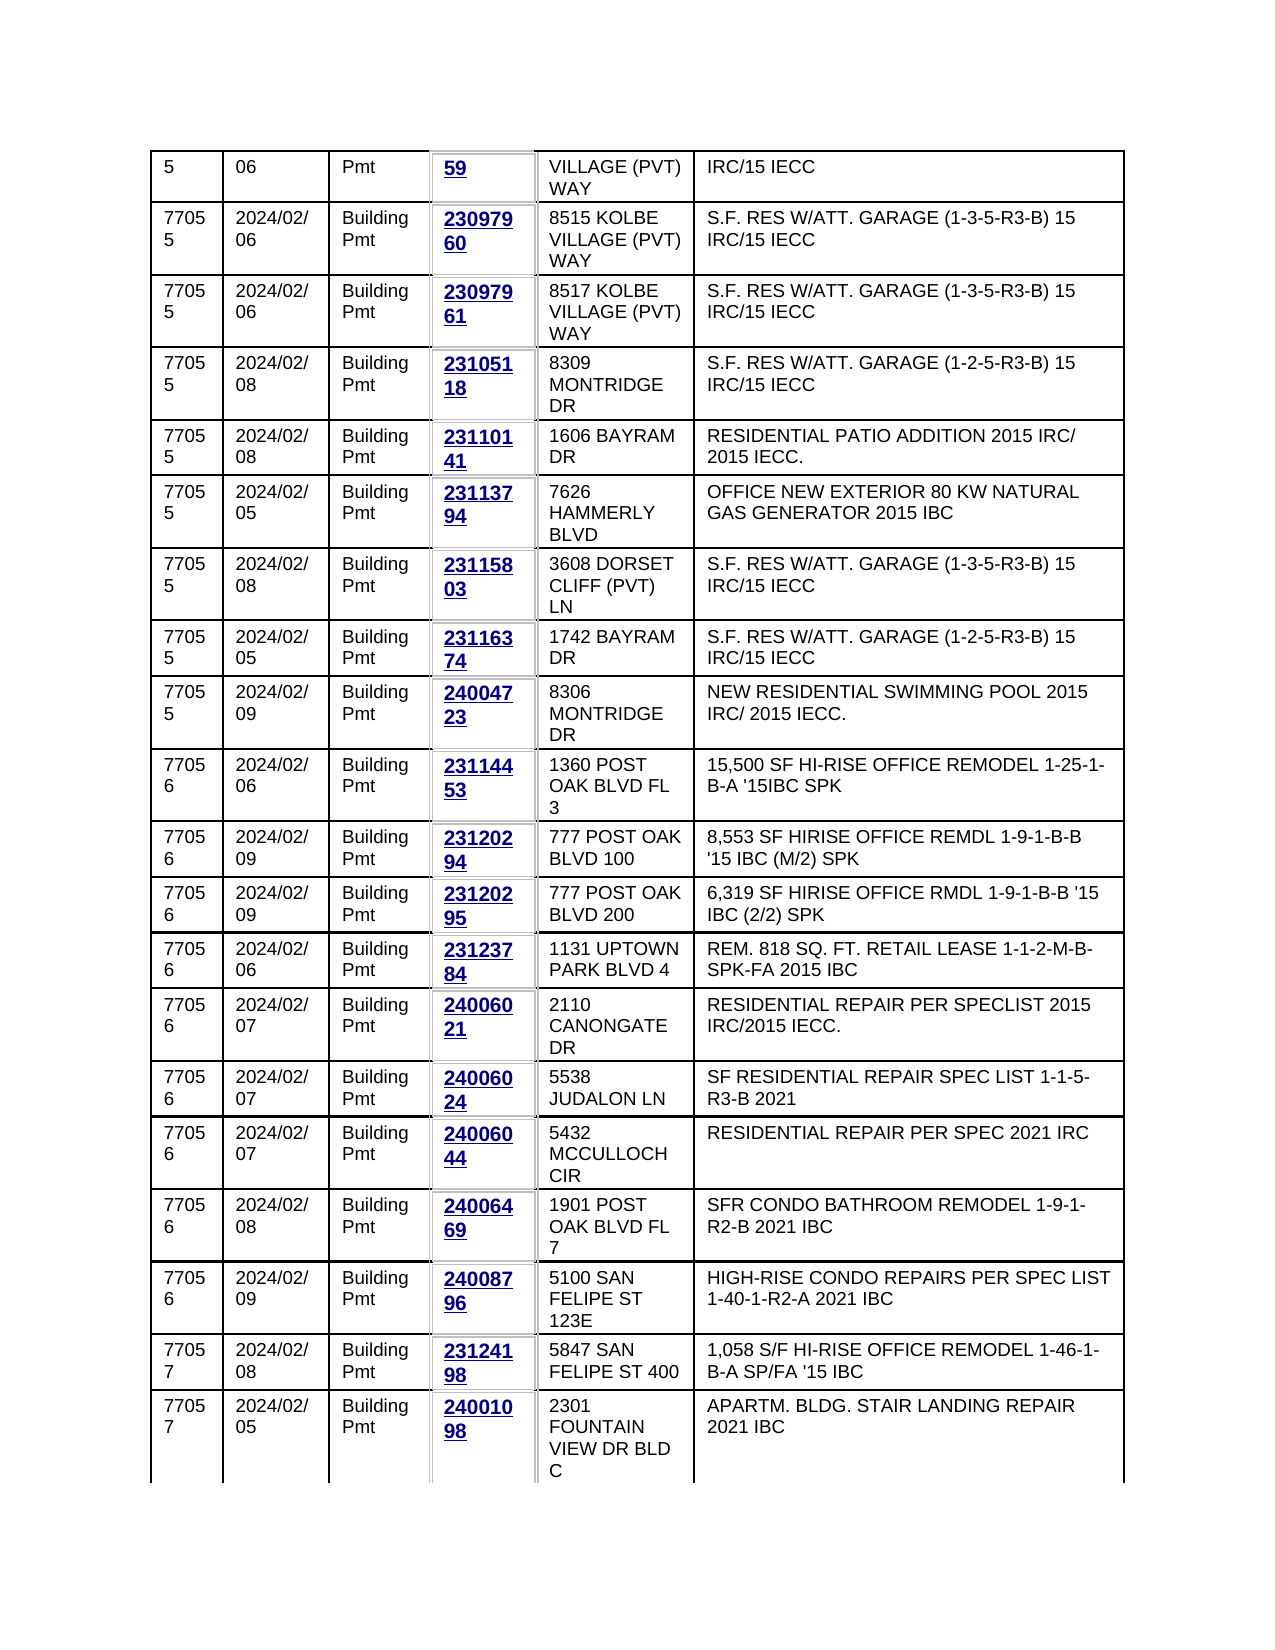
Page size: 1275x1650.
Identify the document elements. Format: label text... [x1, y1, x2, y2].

table_cell S.F. RES W/ATT. GARAGE (1-3-5-R3-B) 15 IRC/15 IECC [695, 276, 1123, 346]
table_cell 24006469 [433, 1193, 534, 1260]
table_cell 23113794 [433, 479, 534, 547]
table_cell 5100 SAN FELIPE ST 123E [539, 1263, 693, 1333]
table_cell 24008796 [433, 1265, 534, 1333]
table_cell 77056 [152, 750, 222, 820]
table_cell 1901 POST OAK BLVD FL 7 [539, 1190, 693, 1260]
table_cell 1742 BAYRAM DR [539, 621, 693, 675]
table_cell 2024/02/07 [224, 1062, 328, 1115]
table_cell 77056 [152, 1118, 222, 1188]
table_cell 2024/02/08 [224, 421, 328, 474]
table_cell 24001098 [433, 1393, 534, 1483]
table_cell Building Pmt [330, 421, 429, 474]
table_cell Building Pmt [330, 878, 429, 931]
table_cell 77056 [152, 822, 222, 876]
table_cell 24006024 [433, 1064, 534, 1115]
table_cell 23097960 [433, 206, 534, 273]
table_cell Building Pmt [330, 621, 429, 675]
table_cell 1131 UPTOWN PARK BLVD 4 [539, 934, 693, 987]
table_cell Building Pmt [330, 152, 429, 201]
table_cell HIGH-RISE CONDO REPAIRS PER SPEC LIST 1-40-1-R2-A 2021 IBC [695, 1263, 1123, 1333]
table_cell Building Pmt [330, 1391, 429, 1483]
table_cell 23114453 [433, 752, 534, 820]
table_cell Building Pmt [330, 1190, 429, 1260]
table_cell 23115803 [433, 551, 534, 619]
table_cell 77055 [152, 476, 222, 547]
table_cell 8306 MONTRIDGE DR [539, 677, 693, 747]
table_cell Building Pmt [330, 934, 429, 987]
table_cell APARTM. BLDG. STAIR LANDING REPAIR 2021 IBC [695, 1391, 1123, 1483]
table_cell 77055 [152, 421, 222, 474]
table_cell 2024/02/09 [224, 677, 328, 747]
table_cell 2024/02/06 [224, 203, 328, 273]
table_cell 2024/02/09 [224, 878, 328, 931]
table_cell Building Pmt [330, 276, 429, 346]
table_cell 2024/02/09 [224, 1263, 328, 1333]
table_cell 24006021 [433, 992, 534, 1059]
table_cell RESIDENTIAL PATIO ADDITION 2015 IRC/ 2015 IECC. [695, 421, 1123, 474]
table_cell 5847 SAN FELIPE ST 400 [539, 1335, 693, 1388]
table_cell 24004723 [433, 680, 534, 747]
table_cell 2024/02/06 [224, 152, 328, 201]
table_cell 77056 [152, 1263, 222, 1333]
table_cell 77056 [152, 1062, 222, 1115]
table_cell 77055 [152, 276, 222, 346]
table_cell 77055 [152, 677, 222, 747]
table_cell NEW RESIDENTIAL SWIMMING POOL 2015 IRC/ 2015 IECC. [695, 677, 1123, 747]
table_cell Building Pmt [330, 1118, 429, 1188]
table_cell 77055 [152, 152, 222, 201]
table_cell Building Pmt [330, 476, 429, 547]
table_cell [695, 203, 1123, 273]
table_cell 23097959 [433, 155, 534, 201]
table_cell S.F. RES W/ATT. GARAGE (1-2-5-R3-B) 15 IRC/15 IECC [695, 348, 1123, 418]
table_cell 77057 [152, 1335, 222, 1388]
table_cell 23123784 [433, 936, 534, 987]
table_cell 77056 [152, 878, 222, 931]
table_cell 7626 HAMMERLY BLVD [539, 476, 693, 547]
table_cell OFFICE NEW EXTERIOR 80 KW NATURAL GAS GENERATOR 2015 IBC [695, 476, 1123, 547]
table_cell 77055 [152, 549, 222, 619]
table_cell RESIDENTIAL REPAIR PER SPEC 2021 IRC [695, 1118, 1123, 1188]
table_cell Building Pmt [330, 1263, 429, 1333]
table_cell 2024/02/06 [224, 934, 328, 987]
table_cell SF RESIDENTIAL REPAIR SPEC LIST 1-1-5-R3-B 2021 [695, 1062, 1123, 1115]
table_cell S.F. RES W/ATT. GARAGE (1-3-5-R3-B) 15 IRC/15 IECC [695, 549, 1123, 619]
table_cell Building Pmt [330, 822, 429, 876]
table_cell 3608 DORSET CLIFF (PVT) LN [539, 549, 693, 619]
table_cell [695, 152, 1123, 201]
table_cell Building Pmt [330, 348, 429, 418]
table_cell 77055 [152, 348, 222, 418]
table_cell 2024/02/08 [224, 1335, 328, 1388]
table_cell 2301 FOUNTAIN VIEW DR BLD C [539, 1391, 693, 1483]
table_cell 2024/02/08 [224, 549, 328, 619]
table_cell Building Pmt [330, 1062, 429, 1115]
table_cell Building Pmt [330, 677, 429, 747]
table_cell 1360 POST OAK BLVD FL 3 [539, 750, 693, 820]
table_cell Building Pmt [330, 549, 429, 619]
table_cell 2110 CANONGATE DR [539, 989, 693, 1059]
table_cell Building Pmt [330, 1335, 429, 1388]
table_cell 2024/02/09 [224, 822, 328, 876]
table_cell Building Pmt [330, 203, 429, 273]
table_cell RESIDENTIAL REPAIR PER SPECLIST 2015 IRC/2015 IECC. [695, 989, 1123, 1059]
table_cell 8309 MONTRIDGE DR [539, 348, 693, 418]
table_cell 1606 BAYRAM DR [539, 421, 693, 474]
table_cell Building Pmt [330, 989, 429, 1059]
table_cell 1,058 S/F HI-RISE OFFICE REMODEL 1-46-1-B-A SP/FA '15 IBC [695, 1335, 1123, 1388]
table_cell 2024/02/07 [224, 989, 328, 1059]
table_cell 8,553 SF HIRISE OFFICE REMDL 1-9-1-B-B '15 IBC (M/2) SPK [695, 822, 1123, 876]
table_cell SFR CONDO BATHROOM REMODEL 1-9-1-R2-B 2021 IBC [695, 1190, 1123, 1260]
table_cell 6,319 SF HIRISE OFFICE RMDL 1-9-1-B-B '15 IBC (2/2) SPK [695, 878, 1123, 931]
table_cell 2024/02/06 [224, 276, 328, 346]
table_cell 23110141 [433, 423, 534, 474]
table_cell 2024/02/08 [224, 348, 328, 418]
table_cell 23120294 [433, 825, 534, 876]
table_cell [539, 152, 693, 201]
table_cell 23097961 [433, 278, 534, 346]
table_cell 8515 KOLBE VILLAGE (PVT) WAY [539, 203, 693, 273]
table_cell 777 POST OAK BLVD 100 [539, 822, 693, 876]
table_cell 23120295 [433, 880, 534, 931]
table_cell 77055 [152, 621, 222, 675]
table_cell 777 POST OAK BLVD 200 [539, 878, 693, 931]
table_cell 23124198 [433, 1338, 534, 1388]
table_cell 8517 KOLBE VILLAGE (PVT) WAY [539, 276, 693, 346]
table_cell 77056 [152, 989, 222, 1059]
table_cell 5432 MCCULLOCH CIR [539, 1118, 693, 1188]
table_cell S.F. RES W/ATT. GARAGE (1-2-5-R3-B) 15 IRC/15 IECC [695, 621, 1123, 675]
table_cell 2024/02/05 [224, 476, 328, 547]
table_cell 5538 JUDALON LN [539, 1062, 693, 1115]
table_cell 15,500 SF HI-RISE OFFICE REMODEL 1-25-1-B-A '15IBC SPK [695, 750, 1123, 820]
table_cell 2024/02/06 [224, 750, 328, 820]
table_cell 2024/02/07 [224, 1118, 328, 1188]
table_cell Building Pmt [330, 750, 429, 820]
table_cell 2024/02/05 [224, 621, 328, 675]
table_cell 77057 [152, 1391, 222, 1483]
table_cell 2024/02/05 [224, 1391, 328, 1483]
table_cell 77055 [152, 203, 222, 273]
table_cell 24006044 [433, 1120, 534, 1188]
table_cell REM. 818 SQ. FT. RETAIL LEASE 1-1-2-M-B-SPK-FA 2015 IBC [695, 934, 1123, 987]
table_cell 77056 [152, 1190, 222, 1260]
table_cell 77056 [152, 934, 222, 987]
table_cell 23105118 [433, 351, 534, 418]
table_cell 23116374 [433, 624, 534, 675]
table_cell 2024/02/08 [224, 1190, 328, 1260]
